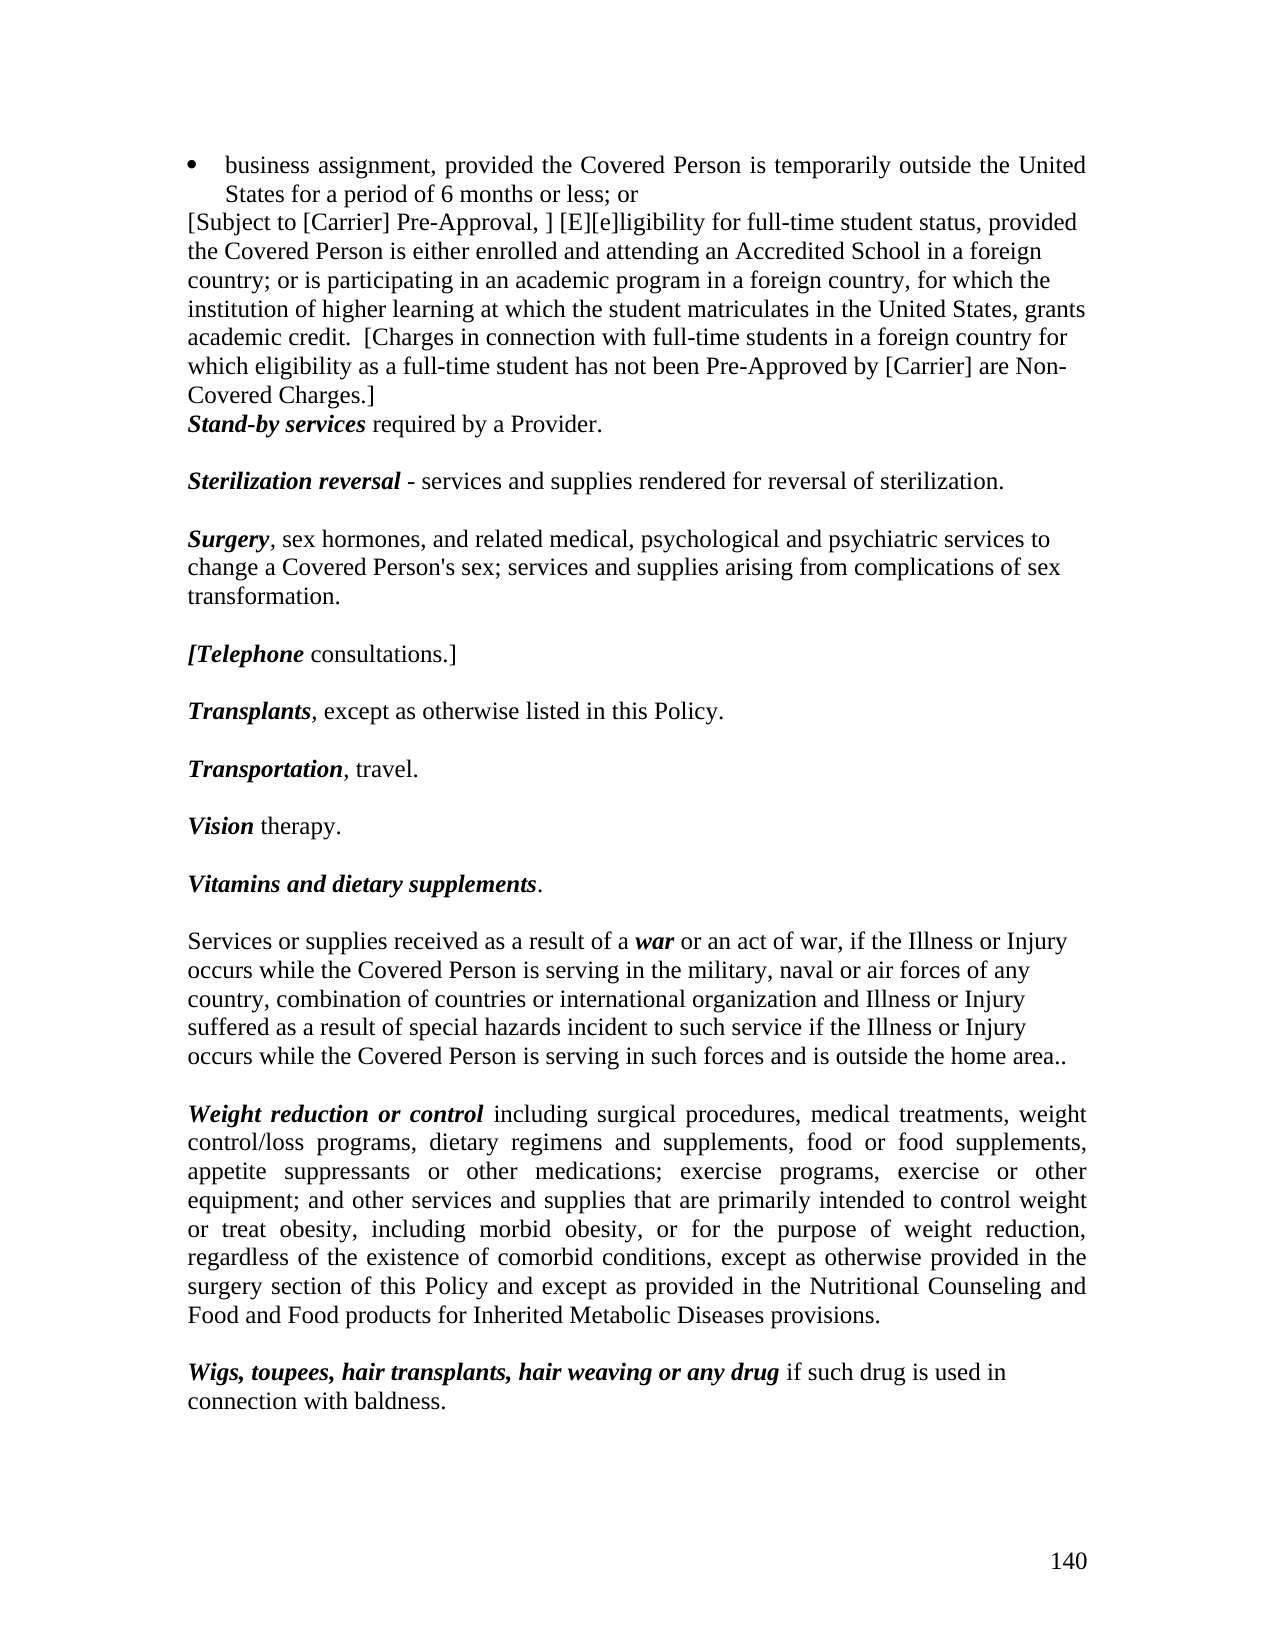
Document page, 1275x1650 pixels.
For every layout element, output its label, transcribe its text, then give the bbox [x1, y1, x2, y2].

text Surgery, sex hormones, and related medical, psychological and psychiatric services to change a Covered Person's sex; services and supplies arising from complications of sex transformation. [187, 524, 1087, 610]
text Vitamins and dietary supplements. [187, 869, 1087, 897]
list business assignment, provided the Covered Person is temporarily outside the United States for a period of 6 months or less; or [187, 150, 1087, 207]
text Transportation, travel. [187, 754, 1087, 782]
text [Subject to [Carrier] Pre-Approval, ] [E][e]ligibility for full-time student status, provided the Covered Person is either enrolled and attending an Accredited School in a foreign country; or is participating in an academic program in a foreign country, for which the institution of higher learning at which the student matriculates in the United States, grants academic credit. [Charges in connection with full-time students in a foreign country for which eligibility as a full-time student has not been Pre-Approved by [Carrier] are Non-Covered Charges.] [187, 207, 1087, 409]
text Weight reduction or control including surgical procedures, medical treatments, weight control/loss programs, dietary regimens and supplements, food or food supplements, appetite suppressants or other medications; exercise programs, exercise or other equipment; and other services and supplies that are primarily intended to control weight or treat obesity, including morbid obesity, or for the purpose of weight reduction, regardless of the existence of comorbid conditions, except as otherwise provided in the surgery section of this Policy and except as provided in the Nutritional Counseling and Food and Food products for Inherited Metabolic Diseases provisions. [187, 1099, 1087, 1329]
text Transplants, except as otherwise listed in this Policy. [187, 696, 1087, 725]
text [Telephone consultations.] [187, 639, 1087, 667]
text Wigs, toupees, hair transplants, hair weaving or any drug if such drug is used in connection with baldness. [187, 1357, 1087, 1415]
text Vision therapy. [187, 811, 1087, 840]
text Sterilization reversal - services and supplies rendered for reversal of sterilization. [187, 466, 1087, 495]
text Stand-by services required by a Provider. [187, 409, 1087, 437]
text Services or supplies received as a result of a war or an act of war, if the Illness or Injury occurs while the Covered Person is serving in the military, naval or air forces of any country, combination of countries or international organization and Illness or Injury suffered as a result of special hazards incident to such service if the Illness or Injury occurs while the Covered Person is serving in such forces and is outside the home area.. [187, 926, 1087, 1070]
